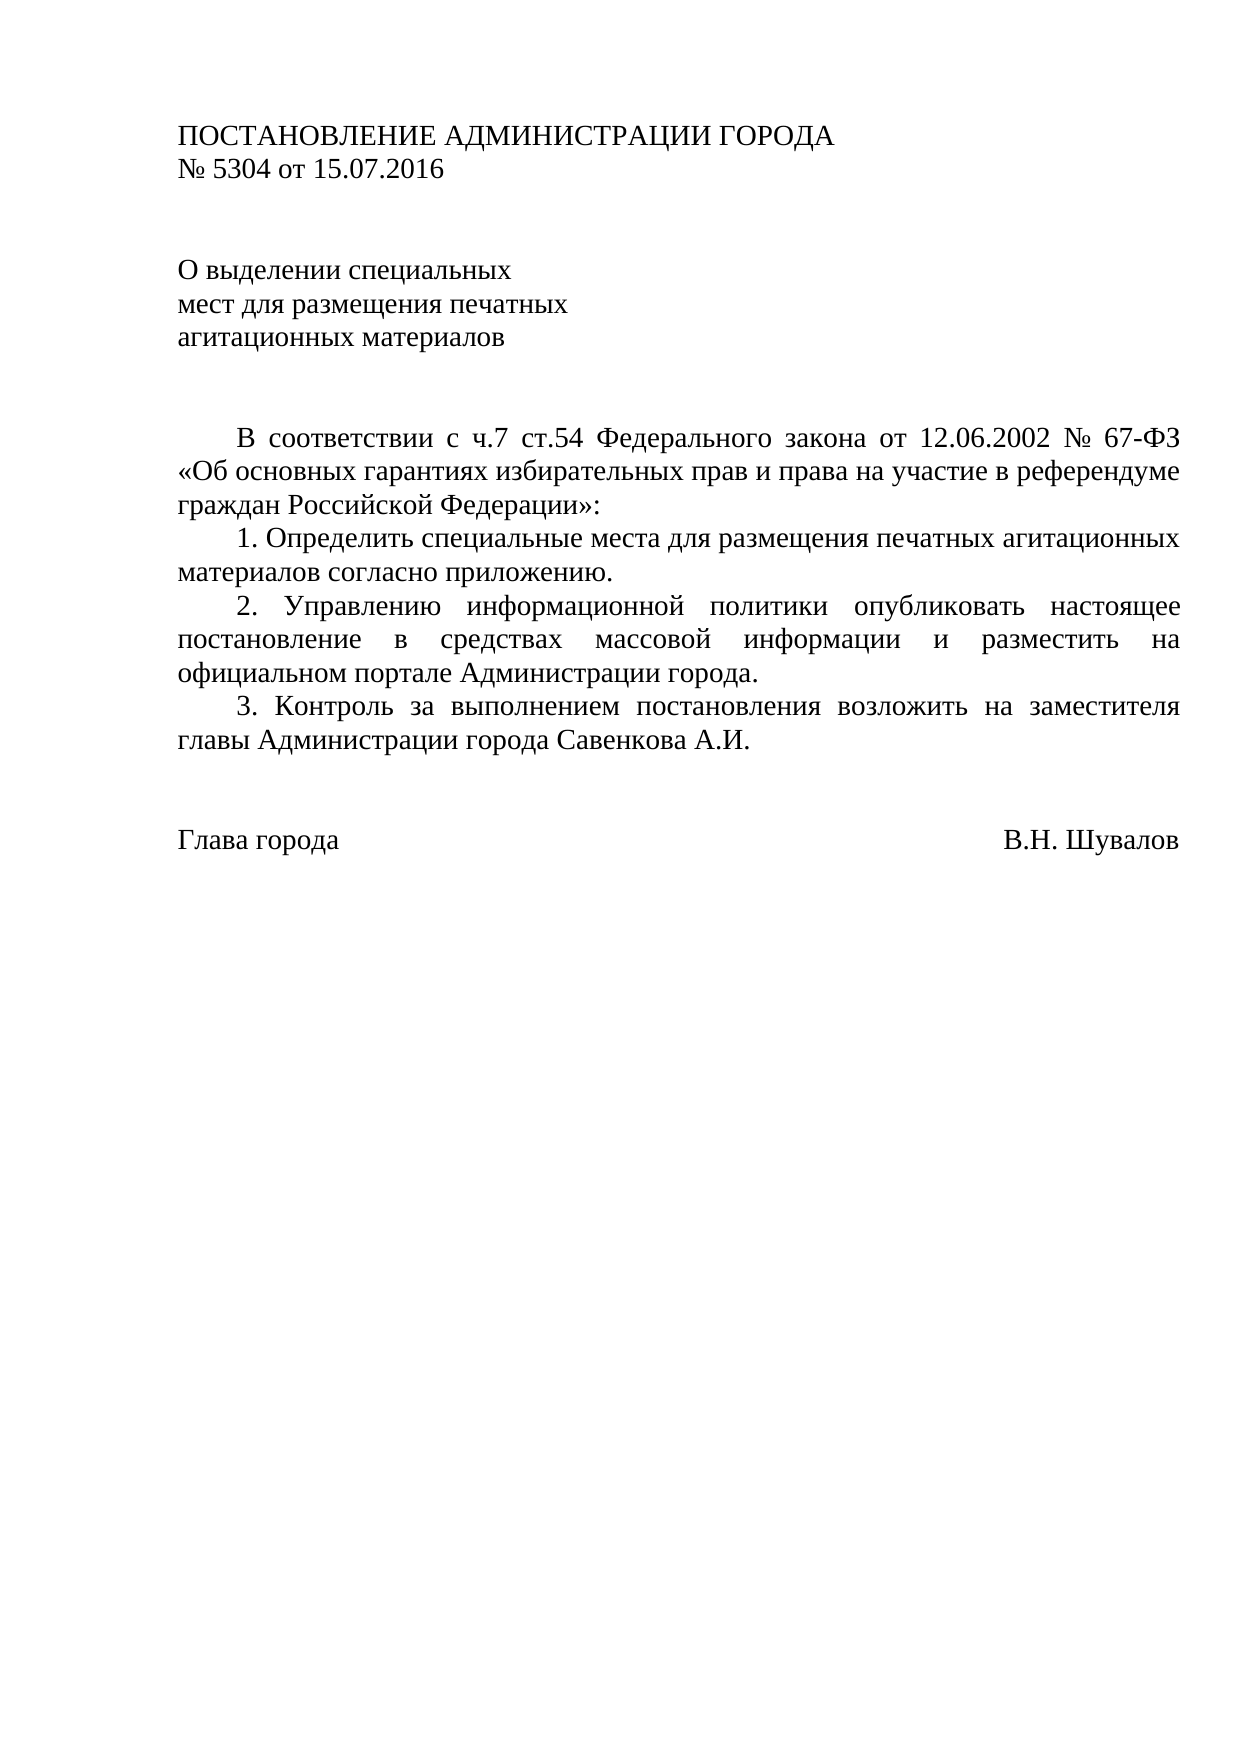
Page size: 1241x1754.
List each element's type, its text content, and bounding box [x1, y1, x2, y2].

text ПОСТАНОВЛЕНИЕ АДМИНИСТРАЦИИ ГОРОДА [177, 118, 1181, 152]
text № 5304 от 15.07.2016 [177, 152, 1181, 185]
text 3. Контроль за выполнением постановления возложить на заместителя главы Администрации города Савенкова А.И. [177, 688, 1181, 755]
text Глава города В.Н. Шувалов [177, 822, 1181, 856]
text 1. Определить специальные места для размещения печатных агитационных материалов согласно приложению. [177, 521, 1181, 588]
text О выделении специальных [177, 252, 1181, 286]
text В соответствии с ч.7 ст.54 Федерального закона от 12.06.2002 № 67-ФЗ «Об основных гарантиях избирательных прав и права на участие в референдуме граждан Российской Федерации»: [177, 420, 1181, 521]
text агитационных материалов [177, 319, 1181, 353]
text 2. Управлению информационной политики опубликовать настоящее постановление в средствах массовой информации и разместить на официальном портале Администрации города. [177, 588, 1181, 688]
text мест для размещения печатных [177, 286, 1181, 319]
